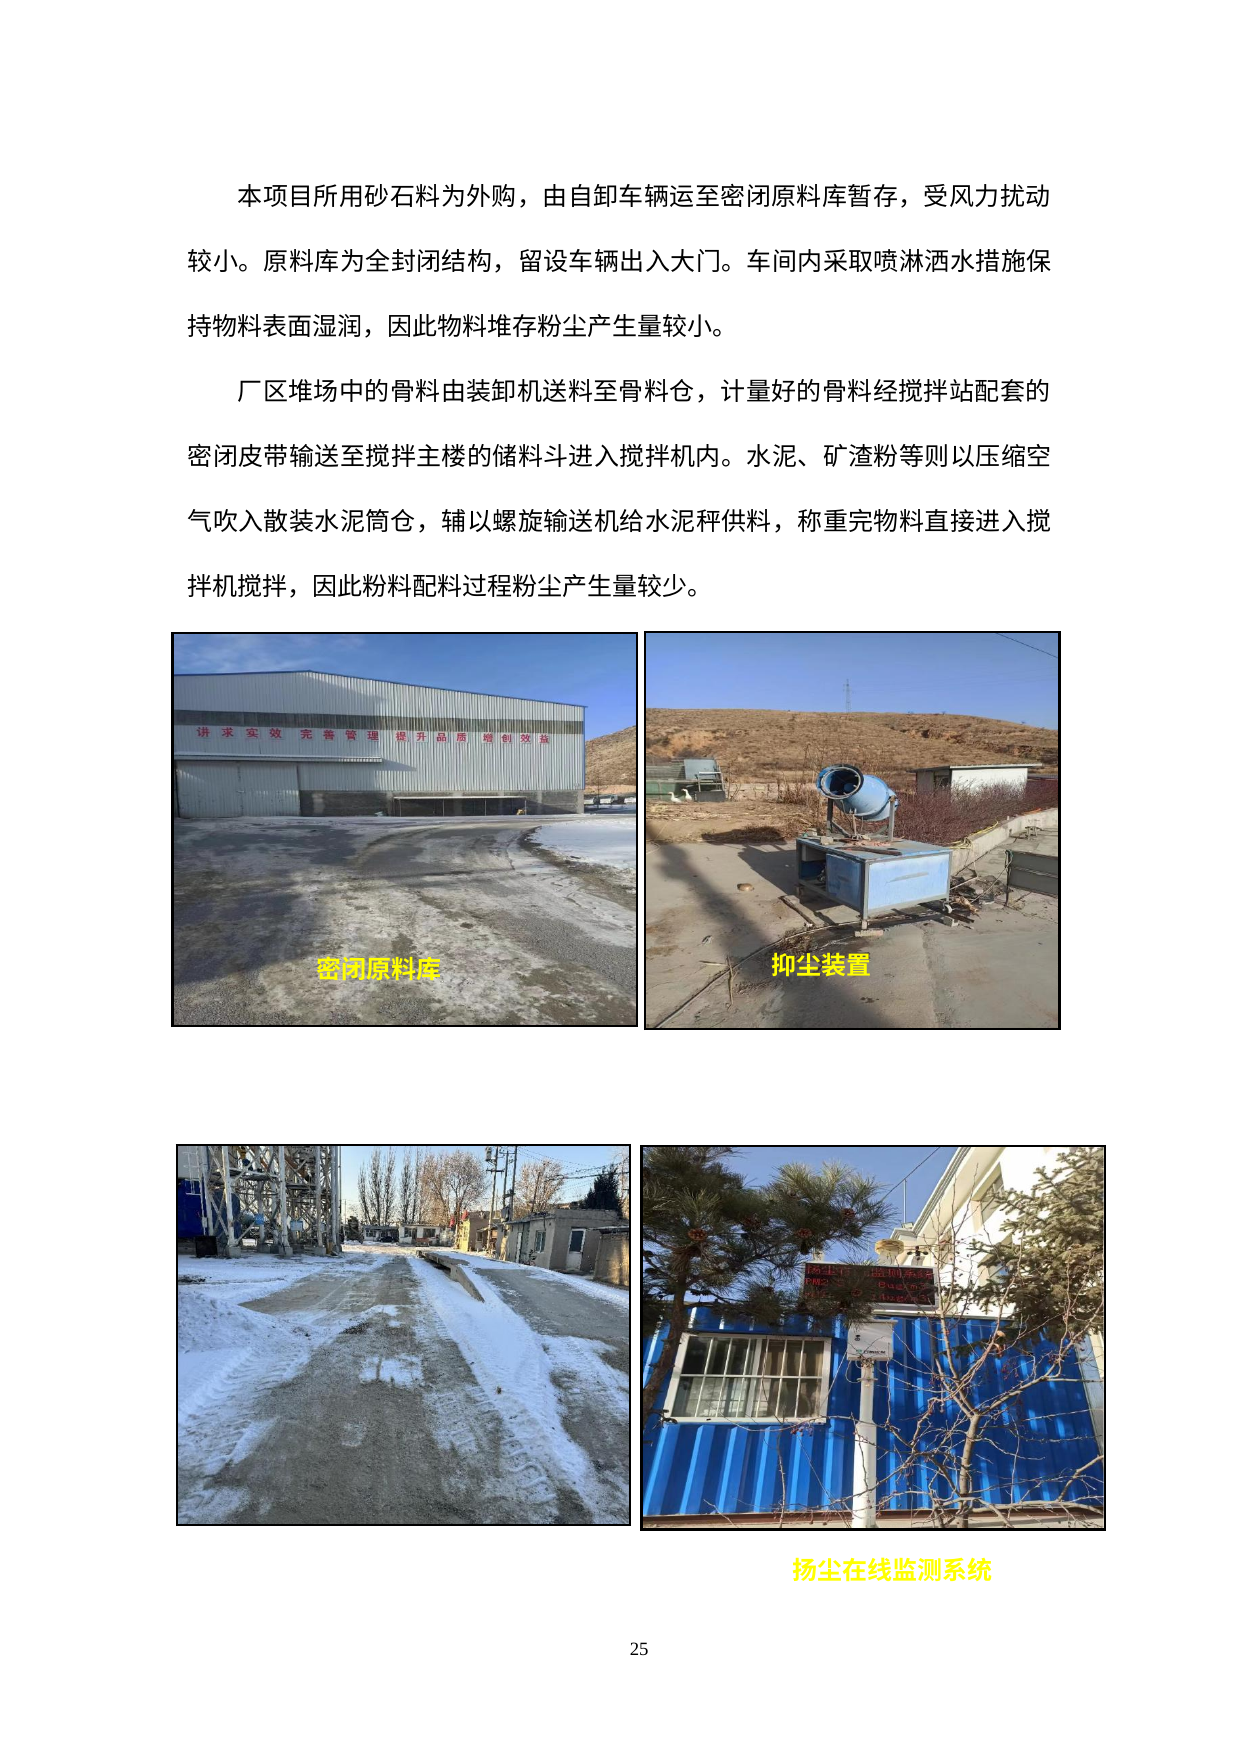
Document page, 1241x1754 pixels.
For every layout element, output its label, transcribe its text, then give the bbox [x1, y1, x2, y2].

picture [643, 1147, 1104, 1528]
picture [646, 633, 1058, 1028]
picture [178, 1146, 629, 1524]
text 厂区堆场中的骨料由装卸机送料至骨料仓，计量好的骨料经搅拌站配套的密闭皮带输送至搅拌主楼的储料斗进入搅拌机内。水泥、矿渣粉等则以压缩空气吹入散装水泥筒仓，辅以螺旋输送机给水泥秤供料，称重完物料直接进入搅拌机搅拌，因此粉料配料过程粉尘产生量较少。 [187, 357, 1053, 617]
picture [174, 634, 636, 1025]
text 本项目所用砂石料为外购，由自卸车辆运至密闭原料库暂存，受风力扰动较小。原料库为全封闭结构，留设车辆出入大门。车间内采取喷淋洒水措施保持物料表面湿润，因此物料堆存粉尘产生量较小。 [187, 162, 1053, 357]
